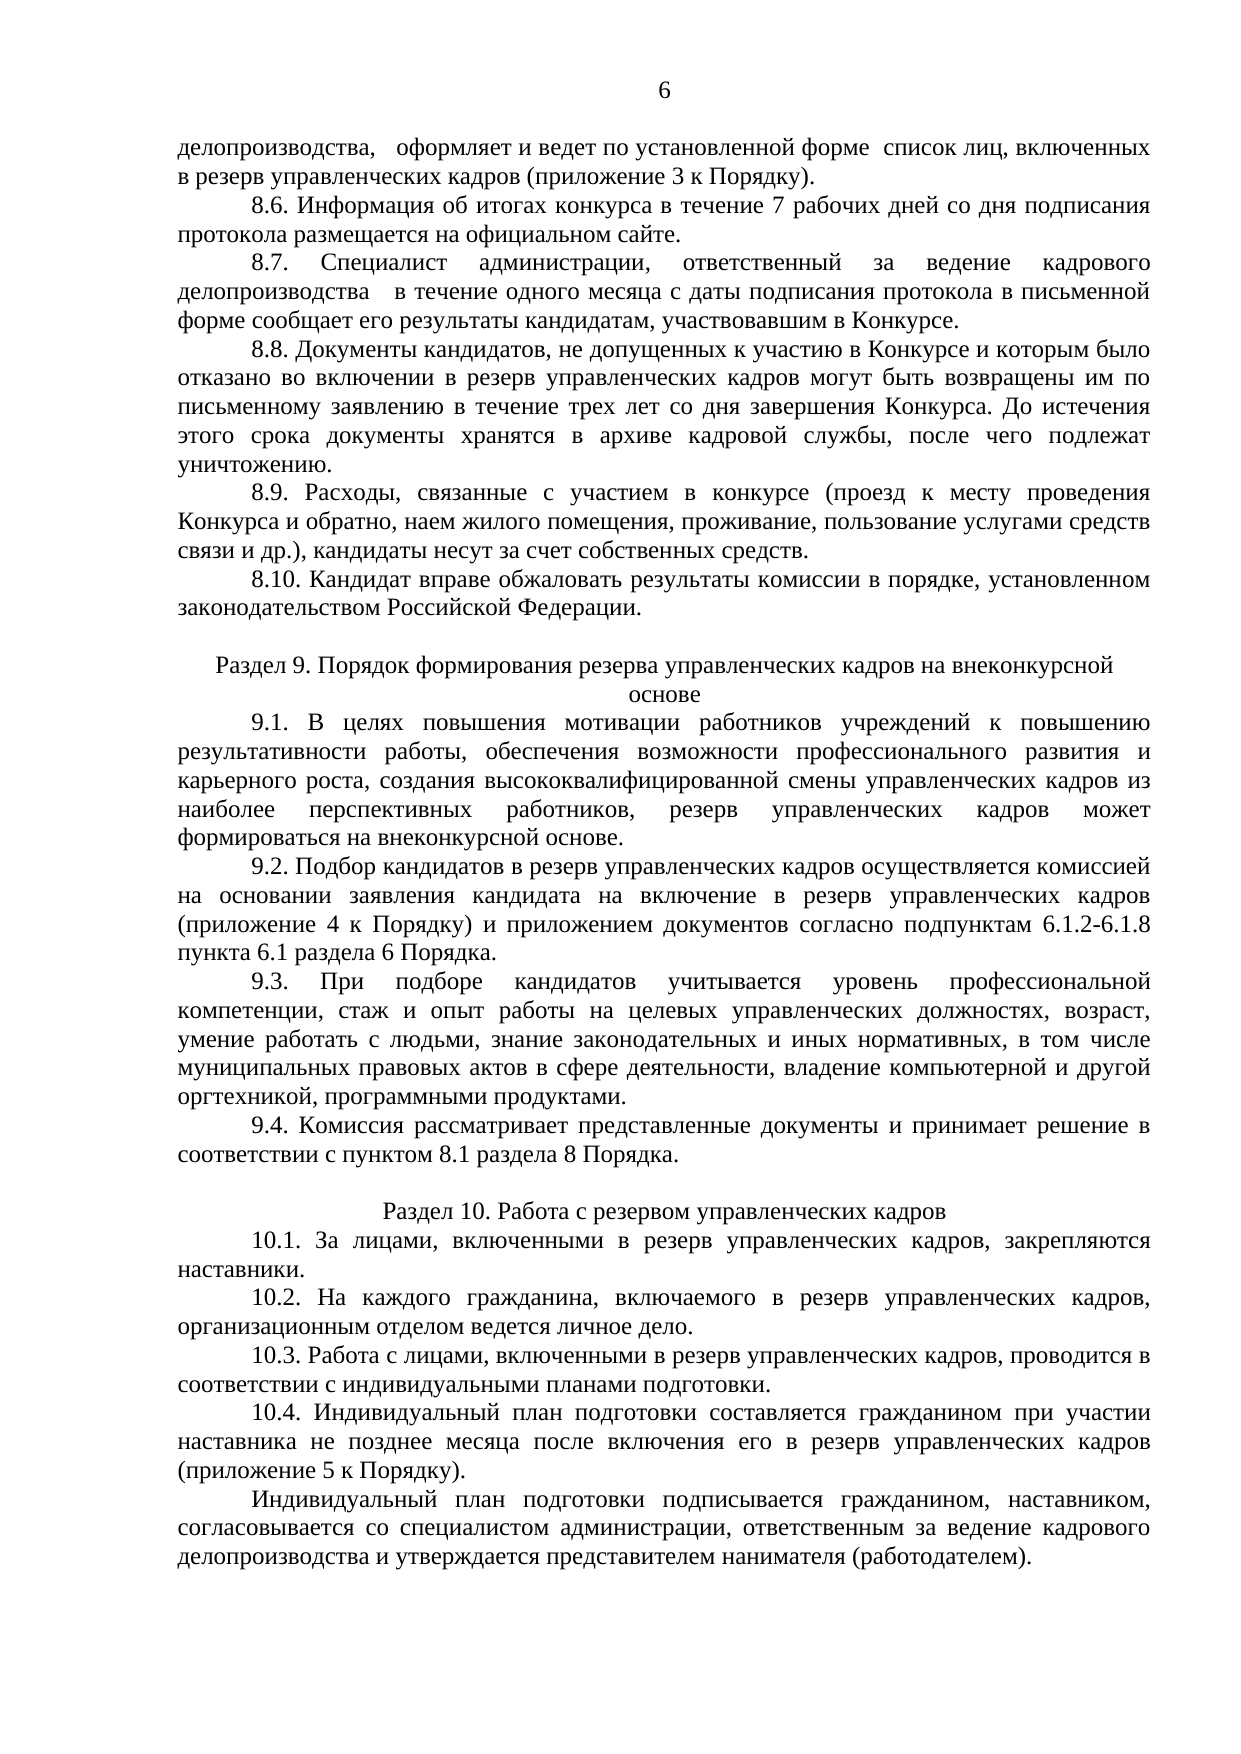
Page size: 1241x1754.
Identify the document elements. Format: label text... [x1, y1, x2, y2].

text 10.1. За лицами, включенными в резерв управленческих кадров, закрепляются наставники. [177, 1225, 1152, 1282]
text 8.10. Кандидат вправе обжаловать результаты комиссии в порядке, установленном законодательством Российской Федерации. [177, 564, 1152, 621]
text 8.7. Специалист администрации, ответственный за ведение кадрового делопроизводства в течение одного месяца с даты подписания протокола в письменной форме сообщает его результаты кандидатам, участвовавшим в Конкурсе. [177, 247, 1152, 334]
text 9.4. Комиссия рассматривает представленные документы и принимает решение в соответствии с пунктом 8.1 раздела 8 Порядка. [177, 1110, 1152, 1167]
text 10.2. На каждого гражданина, включаемого в резерв управленческих кадров, организационным отделом ведется личное дело. [177, 1282, 1152, 1340]
text 10.4. Индивидуальный план подготовки составляется гражданином при участии наставника не позднее месяца после включения его в резерв управленческих кадров (приложение 5 к Порядку). [177, 1397, 1152, 1484]
text 8.6. Информация об итогах конкурса в течение 7 рабочих дней со дня подписания протокола размещается на официальном сайте. [177, 190, 1152, 247]
text 8.9. Расходы, связанные с участием в конкурсе (проезд к месту проведения Конкурса и обратно, наем жилого помещения, проживание, пользование услугами средств связи и др.), кандидаты несут за счет собственных средств. [177, 477, 1152, 564]
text 9.2. Подбор кандидатов в резерв управленческих кадров осуществляется комиссией на основании заявления кандидата на включение в резерв управленческих кадров (приложение 4 к Порядку) и приложением документов согласно подпунктам 6.1.2-6.1.8 пункта 6.1 раздела 6 Порядка. [177, 851, 1152, 966]
text Индивидуальный план подготовки подписывается гражданином, наставником, согласовывается со специалистом администрации, ответственным за ведение кадрового делопроизводства и утверждается представителем нанимателя (работодателем). [177, 1484, 1152, 1570]
subtitle Раздел 9. Порядок формирования резерва управленческих кадров на внеконкурсной основе [177, 650, 1152, 707]
subtitle Раздел 10. Работа с резервом управленческих кадров [177, 1196, 1152, 1225]
text 8.8. Документы кандидатов, не допущенных к участию в Конкурсе и которым было отказано во включении в резерв управленческих кадров могут быть возвращены им по письменному заявлению в течение трех лет со дня завершения Конкурса. До истечения этого срока документы хранятся в архиве кадровой службы, после чего подлежат уничтожению. [177, 334, 1152, 477]
text 9.1. В целях повышения мотивации работников учреждений к повышению результативности работы, обеспечения возможности профессионального развития и карьерного роста, создания высококвалифицированной смены управленческих кадров из наиболее перспективных работников, резерв управленческих кадров может формироваться на внеконкурсной основе. [177, 707, 1152, 851]
text 10.3. Работа с лицами, включенными в резерв управленческих кадров, проводится в соответствии с индивидуальными планами подготовки. [177, 1340, 1152, 1397]
text 9.3. При подборе кандидатов учитывается уровень профессиональной компетенции, стаж и опыт работы на целевых управленческих должностях, возраст, умение работать с людьми, знание законодательных и иных нормативных, в том числе муниципальных правовых актов в сфере деятельности, владение компьютерной и другой оргтехникой, программными продуктами. [177, 966, 1152, 1110]
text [177, 132, 1152, 190]
